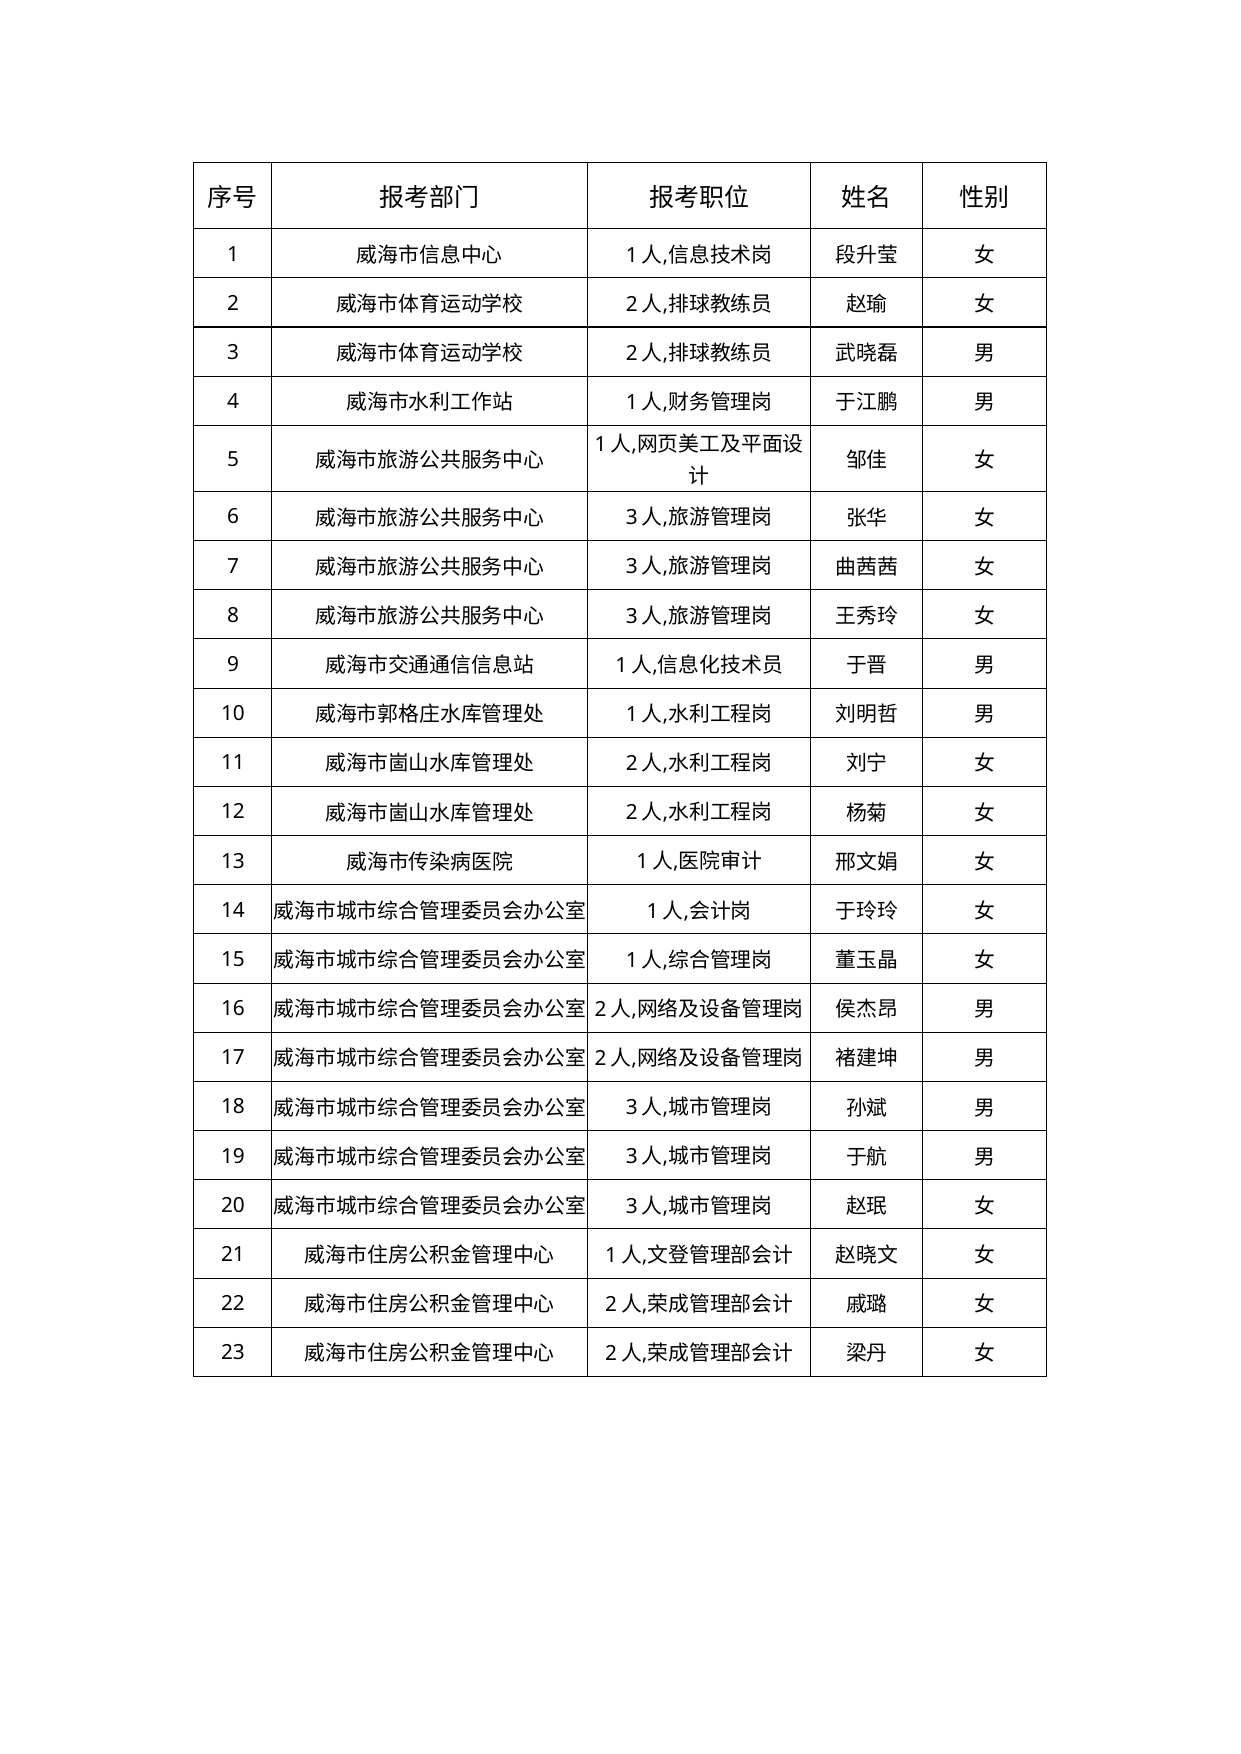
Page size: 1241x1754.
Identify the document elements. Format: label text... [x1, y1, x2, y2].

table_cell 1人,信息化技术员 [588, 639, 810, 687]
table_cell 1人,水利工程岗 [588, 689, 810, 737]
table_cell 1人,会计岗 [588, 885, 810, 933]
table_cell 威海市水利工作站 [272, 377, 587, 425]
table_cell 威海市体育运动学校 [272, 328, 587, 376]
table_cell 男 [923, 1082, 1046, 1130]
table_cell 1人,综合管理岗 [588, 934, 810, 982]
table_cell 威海市交通通信信息站 [272, 639, 587, 687]
table_cell 女 [923, 590, 1046, 638]
table_cell 2人,网络及设备管理岗 [588, 1033, 810, 1081]
table_cell 2人,网络及设备管理岗 [588, 984, 810, 1032]
table_cell 威海市城市综合管理委员会办公室 [272, 1131, 587, 1179]
table_cell 男 [923, 1131, 1046, 1179]
table_cell 1 [194, 229, 271, 277]
table_cell 威海市住房公积金管理中心 [272, 1279, 587, 1327]
table_cell 1人,网页美工及平面设计 [588, 426, 810, 491]
table_cell 威海市旅游公共服务中心 [272, 541, 587, 589]
table_cell 威海市传染病医院 [272, 836, 587, 884]
table_cell 2人,水利工程岗 [588, 787, 810, 835]
table_cell 女 [923, 229, 1046, 277]
table_cell 威海市郭格庄水库管理处 [272, 689, 587, 737]
table_cell 18 [194, 1082, 271, 1130]
table_cell 威海市城市综合管理委员会办公室 [272, 934, 587, 982]
table_cell 女 [923, 836, 1046, 884]
table_cell 21 [194, 1229, 271, 1277]
table_cell 威海市旅游公共服务中心 [272, 426, 587, 491]
table_cell 1人,财务管理岗 [588, 377, 810, 425]
table_cell 3人,旅游管理岗 [588, 541, 810, 589]
table_cell 男 [923, 689, 1046, 737]
table_cell 女 [923, 738, 1046, 786]
table_cell 15 [194, 934, 271, 982]
table_cell 7 [194, 541, 271, 589]
table_cell 威海市旅游公共服务中心 [272, 492, 587, 540]
table_cell 威海市城市综合管理委员会办公室 [272, 1082, 587, 1130]
table_cell 男 [923, 328, 1046, 376]
table_cell 16 [194, 984, 271, 1032]
table_cell 褚建坤 [811, 1033, 922, 1081]
table_cell 男 [923, 984, 1046, 1032]
table_cell 女 [923, 426, 1046, 491]
table_cell 邢文娟 [811, 836, 922, 884]
table_cell 刘宁 [811, 738, 922, 786]
table_header 序号 [194, 163, 271, 228]
table_cell 5 [194, 426, 271, 491]
table_header 性别 [923, 163, 1046, 228]
table_cell 威海市体育运动学校 [272, 278, 587, 326]
table_cell 孙斌 [811, 1082, 922, 1130]
table_cell 于玲玲 [811, 885, 922, 933]
table_cell 张华 [811, 492, 922, 540]
table_cell 威海市信息中心 [272, 229, 587, 277]
table_cell 13 [194, 836, 271, 884]
table_cell 17 [194, 1033, 271, 1081]
table_cell 侯杰昂 [811, 984, 922, 1032]
table_cell 3人,旅游管理岗 [588, 590, 810, 638]
table_cell 于江鹏 [811, 377, 922, 425]
table_cell 威海市住房公积金管理中心 [272, 1229, 587, 1277]
table_cell 女 [923, 885, 1046, 933]
table_cell 9 [194, 639, 271, 687]
table_cell 1人,文登管理部会计 [588, 1229, 810, 1277]
table_cell 女 [923, 278, 1046, 326]
table_cell 威海市城市综合管理委员会办公室 [272, 984, 587, 1032]
table_cell 邹佳 [811, 426, 922, 491]
table_cell 1人,医院审计 [588, 836, 810, 884]
table_cell 23 [194, 1328, 271, 1376]
table_cell 男 [923, 377, 1046, 425]
table_cell 武晓磊 [811, 328, 922, 376]
table_cell 曲茜茜 [811, 541, 922, 589]
table_cell 2 [194, 278, 271, 326]
table_cell 3人,旅游管理岗 [588, 492, 810, 540]
table_cell 刘明哲 [811, 689, 922, 737]
table_cell 女 [923, 541, 1046, 589]
table_cell 威海市城市综合管理委员会办公室 [272, 1033, 587, 1081]
table_cell 20 [194, 1180, 271, 1228]
table_cell 王秀玲 [811, 590, 922, 638]
table_cell 赵珉 [811, 1180, 922, 1228]
table_cell 威海市旅游公共服务中心 [272, 590, 587, 638]
table_cell 赵晓文 [811, 1229, 922, 1277]
table_cell 段升莹 [811, 229, 922, 277]
table_cell 2人,排球教练员 [588, 328, 810, 376]
table_header 报考部门 [272, 163, 587, 228]
table_cell 女 [923, 1279, 1046, 1327]
table_cell 1人,信息技术岗 [588, 229, 810, 277]
table_cell 杨菊 [811, 787, 922, 835]
table_cell 3人,城市管理岗 [588, 1180, 810, 1228]
table_cell 2人,排球教练员 [588, 278, 810, 326]
table_cell 梁丹 [811, 1328, 922, 1376]
table_header 报考职位 [588, 163, 810, 228]
table_cell 威海市住房公积金管理中心 [272, 1328, 587, 1376]
table_cell 女 [923, 934, 1046, 982]
table_cell 3人,城市管理岗 [588, 1082, 810, 1130]
table_cell 女 [923, 1328, 1046, 1376]
table_cell 11 [194, 738, 271, 786]
table_header 姓名 [811, 163, 922, 228]
table_cell 董玉晶 [811, 934, 922, 982]
table_cell 女 [923, 1229, 1046, 1277]
table_cell 8 [194, 590, 271, 638]
table_cell 2人,水利工程岗 [588, 738, 810, 786]
table_cell 12 [194, 787, 271, 835]
table_cell 4 [194, 377, 271, 425]
table_cell 2人,荣成管理部会计 [588, 1328, 810, 1376]
table_cell 3 [194, 328, 271, 376]
table_cell 22 [194, 1279, 271, 1327]
table_cell 于晋 [811, 639, 922, 687]
table_cell 男 [923, 639, 1046, 687]
table_cell 2人,荣成管理部会计 [588, 1279, 810, 1327]
table_cell 戚璐 [811, 1279, 922, 1327]
table_cell 威海市崮山水库管理处 [272, 787, 587, 835]
table_cell 女 [923, 787, 1046, 835]
table_cell 19 [194, 1131, 271, 1179]
table_cell 于航 [811, 1131, 922, 1179]
table_cell 女 [923, 1180, 1046, 1228]
table_cell 6 [194, 492, 271, 540]
table_cell 赵瑜 [811, 278, 922, 326]
table_cell 男 [923, 1033, 1046, 1081]
table_cell 威海市城市综合管理委员会办公室 [272, 885, 587, 933]
table_cell 14 [194, 885, 271, 933]
table_cell 女 [923, 492, 1046, 540]
table_cell 威海市崮山水库管理处 [272, 738, 587, 786]
table_cell 威海市城市综合管理委员会办公室 [272, 1180, 587, 1228]
table_cell 10 [194, 689, 271, 737]
table_cell 3人,城市管理岗 [588, 1131, 810, 1179]
